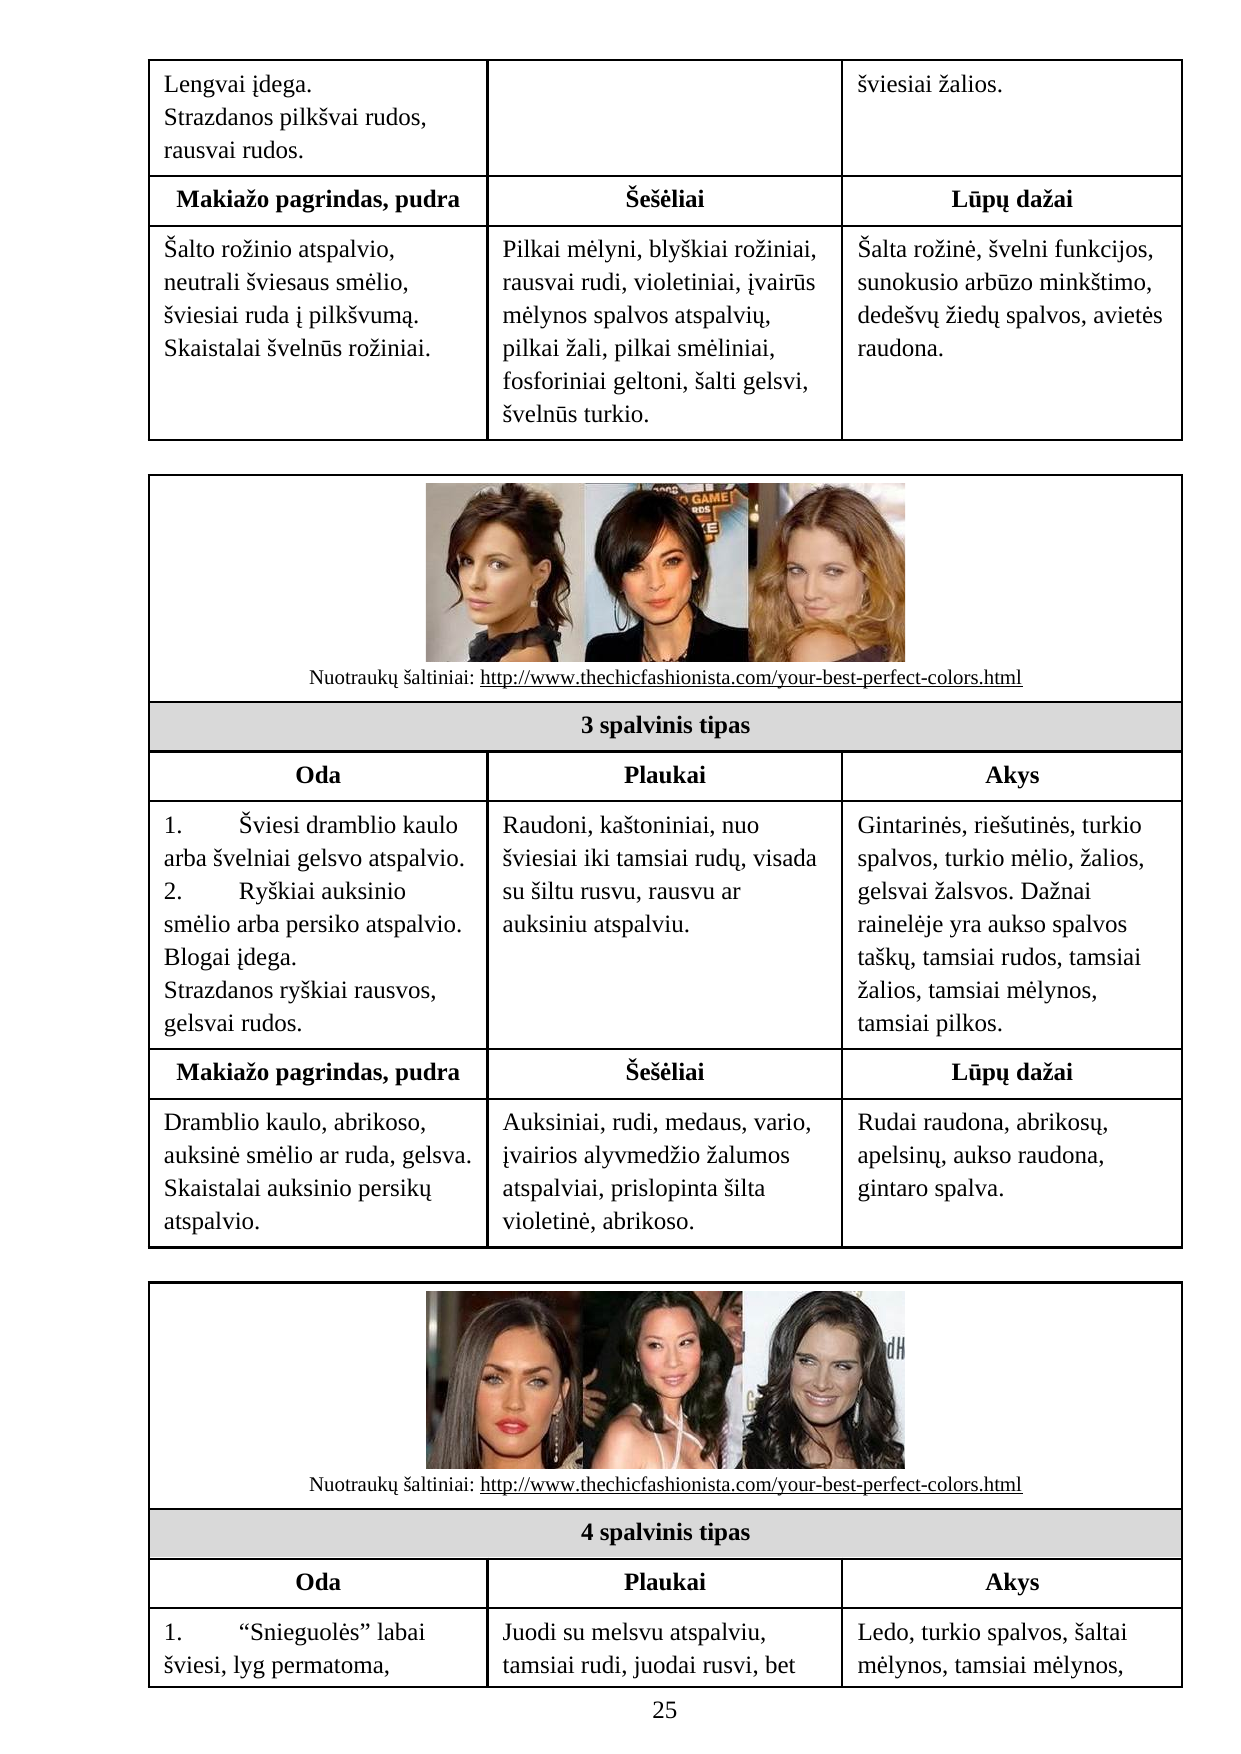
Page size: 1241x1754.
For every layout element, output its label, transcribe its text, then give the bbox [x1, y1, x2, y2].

table_cell Plaukai [489, 1560, 841, 1607]
table_header Nuotraukų šaltiniai: http://www.thechicfashionista.com/your-best-perfect-colors.html [150, 476, 1181, 701]
table_cell Šešėliai [489, 1050, 841, 1098]
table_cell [843, 1609, 1181, 1686]
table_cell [489, 61, 841, 175]
table_cell Akys [843, 753, 1181, 800]
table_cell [489, 1609, 841, 1686]
table_cell Oda [150, 1560, 486, 1607]
table_cell Šešėliai [489, 177, 841, 224]
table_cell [150, 61, 486, 175]
table_cell Raudoni, kaštoniniai, nuo šviesiai iki tamsiai rudų, visada su šiltu rusvu, rausvu ar auksiniu atspalviu. [489, 802, 841, 1048]
table_cell 3 spalvinis tipas [150, 703, 1181, 750]
table_cell Pilkai mėlyni, blyškiai rožiniai, rausvai rudi, violetiniai, įvairūs mėlynos spalvos atspalvių, pilkai žali, pilkai smėliniai, fosforiniai geltoni, šalti gelsvi, švelnūs turkio. [489, 227, 841, 439]
table_cell Akys [843, 1560, 1181, 1607]
table_cell Lūpų dažai [843, 1050, 1181, 1098]
table_cell Šviesi dramblio kaulo arba švelniai gelsvo atspalvio. Ryškiai auksinio smėlio arba persiko atspalvio. Blogai įdega. Strazdanos ryškiai rausvos, gelsvai rudos. [150, 802, 486, 1048]
table_cell Rudai raudona, abrikosų, apelsinų, aukso raudona, gintaro spalva. [843, 1100, 1181, 1246]
picture [426, 1291, 905, 1469]
table_cell Makiažo pagrindas, pudra [150, 1050, 486, 1098]
table_cell Makiažo pagrindas, pudra [150, 177, 486, 224]
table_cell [843, 61, 1181, 175]
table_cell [150, 1609, 486, 1686]
table_header Nuotraukų šaltiniai: http://www.thechicfashionista.com/your-best-perfect-colors.html [150, 1284, 1181, 1508]
table_cell Oda [150, 753, 486, 800]
table_cell Šalto rožinio atspalvio, neutrali šviesaus smėlio, šviesiai ruda į pilkšvumą. Skaistalai švelnūs rožiniai. [150, 227, 486, 439]
table_cell Auksiniai, rudi, medaus, vario, įvairios alyvmedžio žalumos atspalviai, prislopinta šilta violetinė, abrikoso. [489, 1100, 841, 1246]
table_cell 4 spalvinis tipas [150, 1510, 1181, 1557]
table_cell Lūpų dažai [843, 177, 1181, 224]
picture [425, 483, 905, 662]
table_cell Gintarinės, riešutinės, turkio spalvos, turkio mėlio, žalios, gelsvai žalsvos. Dažnai rainelėje yra aukso spalvos taškų, tamsiai rudos, tamsiai žalios, tamsiai mėlynos, tamsiai pilkos. [843, 802, 1181, 1048]
table_cell Šalta rožinė, švelni funkcijos, sunokusio arbūzo minkštimo, dedešvų žiedų spalvos, avietės raudona. [843, 227, 1181, 439]
table_cell Plaukai [489, 753, 841, 800]
table_cell Dramblio kaulo, abrikoso, auksinė smėlio ar ruda, gelsva. Skaistalai auksinio persikų atspalvio. [150, 1100, 486, 1246]
